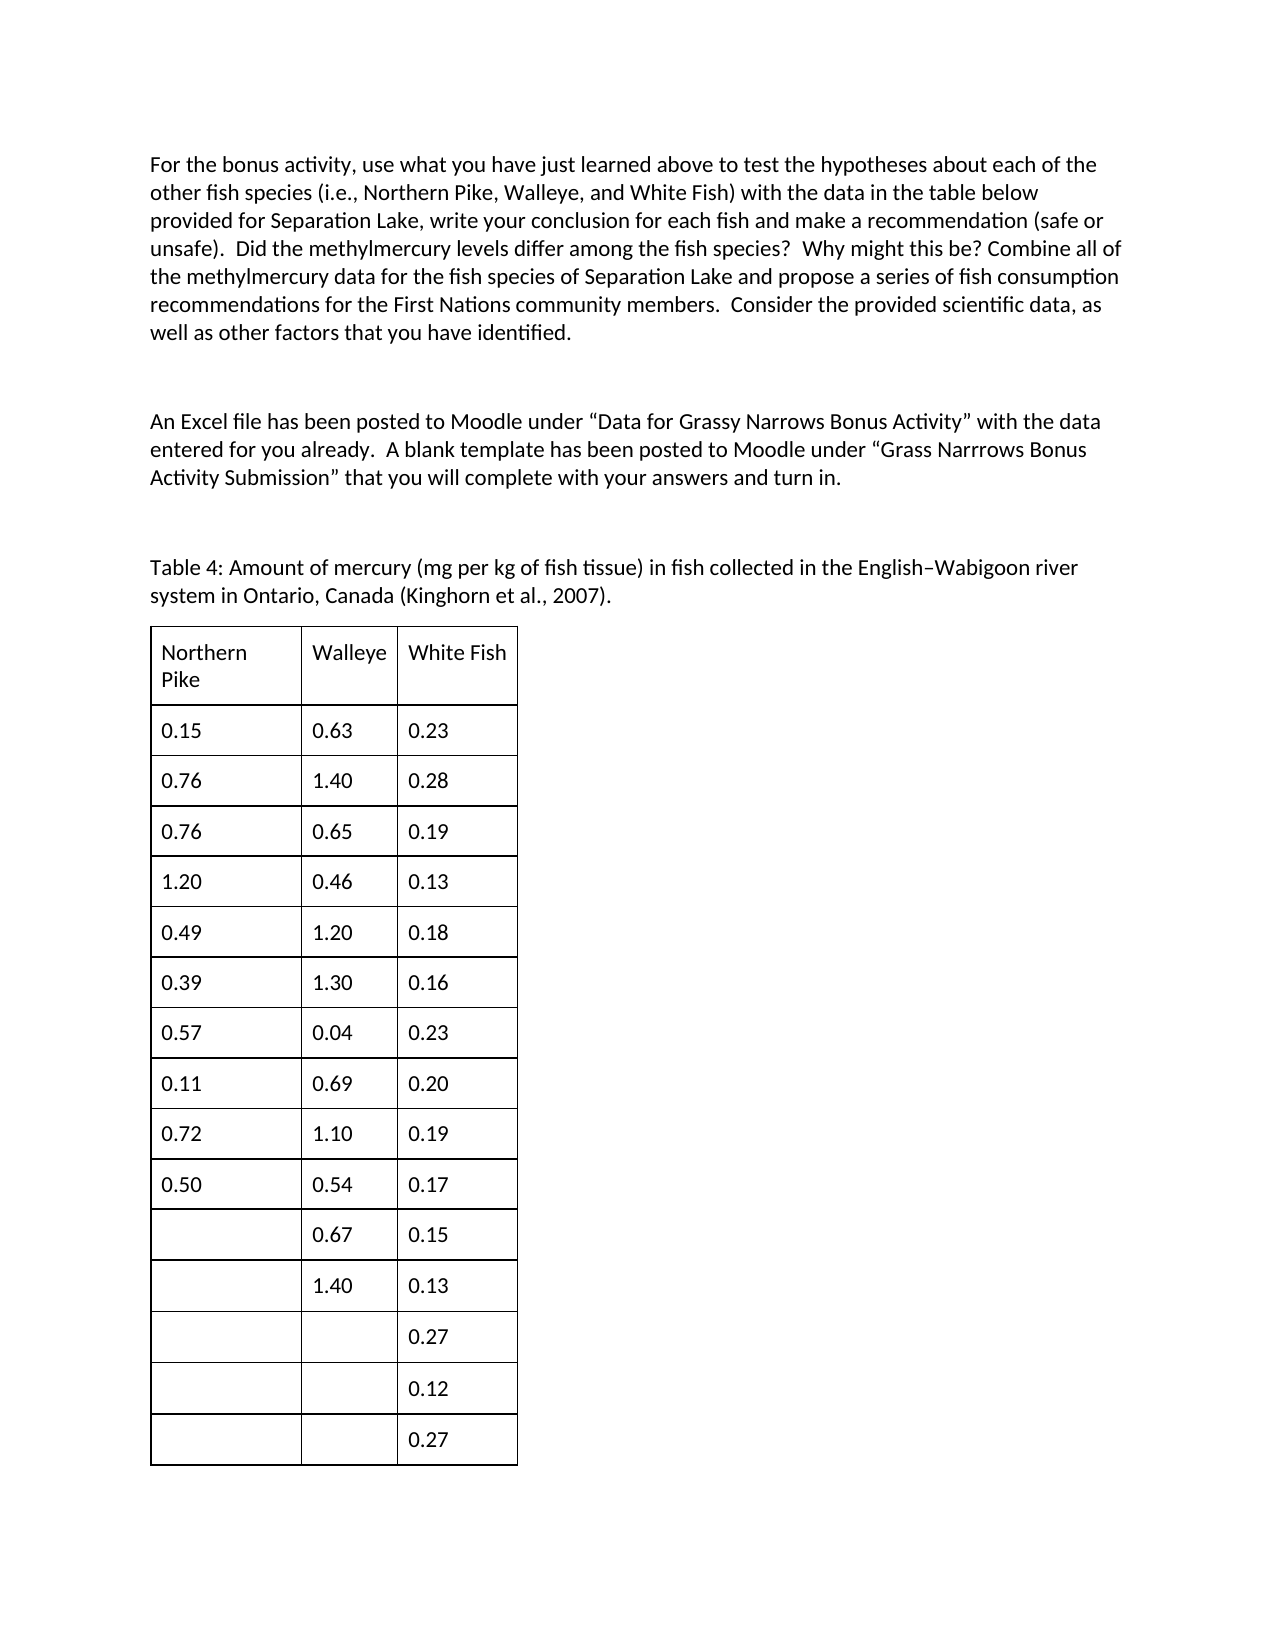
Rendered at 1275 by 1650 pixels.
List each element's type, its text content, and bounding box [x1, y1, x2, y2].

table_cell 1.20 [302, 907, 397, 956]
table_cell 0.50 [152, 1160, 301, 1208]
table_cell 0.19 [398, 1109, 517, 1158]
table_cell 0.20 [398, 1059, 517, 1107]
table_cell 0.27 [398, 1312, 517, 1362]
table_cell 0.72 [152, 1109, 301, 1158]
table_cell [152, 1312, 301, 1362]
table_cell 0.16 [398, 958, 517, 1007]
table_header Northern Pike [152, 627, 301, 704]
text For the bonus activity, use what you have just learned above to test the hypotheses about each of the other fish species (i.e., Northern Pike, Walleye, and White Fish) with the data in the table below provided for Separation Lake, write your conclusion for each fish and make a recommendation (safe or unsafe). Did the methylmercury levels differ among the fish species? Why might this be? Combine all of the methylmercury data for the fish species of Separation Lake and propose a series of fish consumption recommendations for the First Nations community members. Consider the provided scientific data, as well as other factors that you have identified. [150, 150, 1125, 346]
table_cell 0.57 [152, 1008, 301, 1057]
table_cell 0.18 [398, 907, 517, 956]
table_cell 0.46 [302, 857, 397, 906]
table_cell 0.19 [398, 807, 517, 855]
table_cell 0.69 [302, 1059, 397, 1107]
table_header Walleye [302, 627, 397, 704]
table_cell [302, 1415, 397, 1464]
table_cell [152, 1210, 301, 1259]
table_cell [152, 1363, 301, 1413]
table_cell 0.17 [398, 1160, 517, 1208]
table_cell 1.20 [152, 857, 301, 906]
table_cell 0.12 [398, 1363, 517, 1413]
table_cell 0.54 [302, 1160, 397, 1208]
table_cell 0.27 [398, 1415, 517, 1464]
table_header White Fish [398, 627, 517, 704]
table_cell 0.04 [302, 1008, 397, 1057]
table_cell 0.13 [398, 857, 517, 906]
table_cell 0.65 [302, 807, 397, 855]
table_cell 0.15 [152, 706, 301, 754]
table_cell 0.23 [398, 1008, 517, 1057]
table_cell 0.67 [302, 1210, 397, 1259]
table_cell [152, 1261, 301, 1311]
table_cell 1.30 [302, 958, 397, 1007]
table_cell 0.23 [398, 706, 517, 754]
table_cell 0.15 [398, 1210, 517, 1259]
table_cell 1.40 [302, 756, 397, 805]
table_cell 1.40 [302, 1261, 397, 1311]
text An Excel file has been posted to Moodle under “Data for Grassy Narrows Bonus Activity” with the data entered for you already. A blank template has been posted to Moodle under “Grass Narrrows Bonus Activity Submission” that you will complete with your answers and turn in. [150, 407, 1125, 492]
table_cell 0.76 [152, 756, 301, 805]
table_cell [302, 1312, 397, 1362]
table_cell 0.63 [302, 706, 397, 754]
text Table 4: Amount of mercury (mg per kg of fish tissue) in fish collected in the English–Wabigoon river system in Ontario, Canada (Kinghorn et al., 2007). [150, 553, 1125, 609]
table_cell 0.11 [152, 1059, 301, 1107]
table_cell 0.76 [152, 807, 301, 855]
table_cell 0.13 [398, 1261, 517, 1311]
table_cell 0.49 [152, 907, 301, 956]
table_cell 0.39 [152, 958, 301, 1007]
table_cell 1.10 [302, 1109, 397, 1158]
table_cell 0.28 [398, 756, 517, 805]
table_cell [302, 1363, 397, 1413]
table_cell [152, 1415, 301, 1464]
